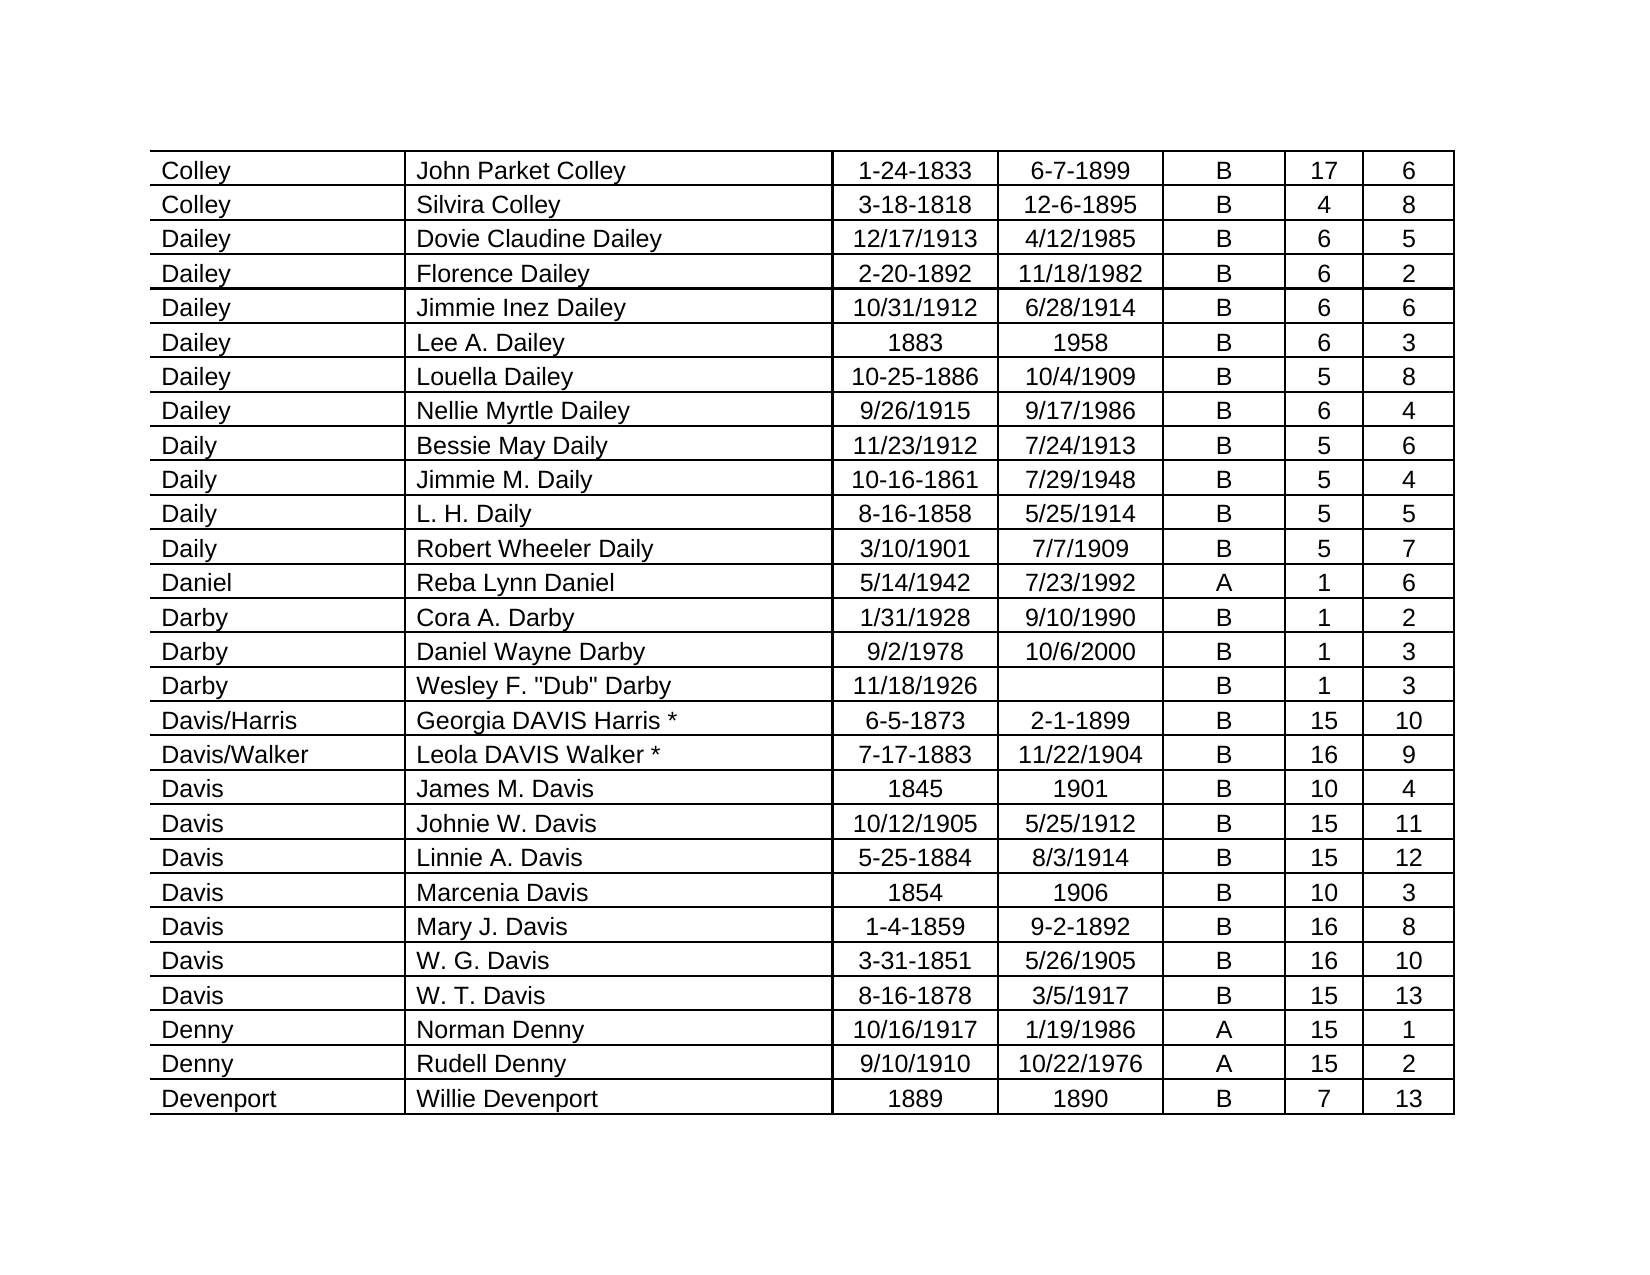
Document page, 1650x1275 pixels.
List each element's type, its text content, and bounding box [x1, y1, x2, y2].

table_cell Davis [150, 805, 404, 837]
table_cell Daniel [150, 565, 404, 597]
table_cell 10 [1364, 702, 1453, 734]
table_cell B [1164, 943, 1284, 975]
table_cell 3 [1364, 324, 1453, 356]
table_cell Davis [150, 977, 404, 1009]
table_cell B [1164, 324, 1284, 356]
table_cell Dailey [150, 358, 404, 391]
table_cell 15 [1286, 977, 1362, 1009]
table_cell 11/23/1912 [834, 427, 997, 459]
table_cell 10/4/1909 [999, 358, 1162, 391]
table_cell 16 [1286, 908, 1362, 941]
table_cell A [1164, 1011, 1284, 1044]
table_cell Linnie A. Davis [406, 840, 831, 872]
table_cell 1/31/1928 [834, 599, 997, 631]
table_cell 15 [1286, 805, 1362, 837]
table_cell 6 [1364, 290, 1453, 322]
table_cell 6 [1364, 565, 1453, 597]
table_cell Jimmie Inez Dailey [406, 290, 831, 322]
table_cell 10 [1286, 874, 1362, 906]
table_cell 10 [1286, 771, 1362, 803]
table_cell Davis/Walker [150, 736, 404, 769]
table_cell B [1164, 530, 1284, 562]
table_cell 6 [1286, 290, 1362, 322]
table_cell 9/26/1915 [834, 393, 997, 425]
table_cell 5/26/1905 [999, 943, 1162, 975]
table_cell [999, 668, 1162, 700]
table_cell 5 [1286, 530, 1362, 562]
table_cell 16 [1286, 736, 1362, 769]
table_cell 15 [1286, 840, 1362, 872]
table_cell 12 [1364, 840, 1453, 872]
table_cell 15 [1286, 1011, 1362, 1044]
table_cell Louella Dailey [406, 358, 831, 391]
table_cell Lee A. Dailey [406, 324, 831, 356]
table_cell 5 [1286, 427, 1362, 459]
table_cell B [1164, 496, 1284, 528]
table_cell B [1164, 599, 1284, 631]
table_cell 5/25/1914 [999, 496, 1162, 528]
table_cell 1-24-1833 [834, 152, 997, 184]
table_cell 1890 [999, 1080, 1162, 1112]
table_cell Reba Lynn Daniel [406, 565, 831, 597]
table_cell 3/5/1917 [999, 977, 1162, 1009]
table_cell 1958 [999, 324, 1162, 356]
table_cell Leola DAVIS Walker * [406, 736, 831, 769]
table_cell Marcenia Davis [406, 874, 831, 906]
table_cell 10/12/1905 [834, 805, 997, 837]
table_cell 7/23/1992 [999, 565, 1162, 597]
table_cell 9-2-1892 [999, 908, 1162, 941]
table_cell Devenport [150, 1080, 404, 1112]
table_cell 6 [1286, 324, 1362, 356]
table_cell Colley [150, 152, 404, 184]
table_cell 10-25-1886 [834, 358, 997, 391]
table_cell 2 [1364, 1046, 1453, 1078]
table_cell Silvira Colley [406, 186, 831, 219]
table_cell 8-16-1878 [834, 977, 997, 1009]
table_cell 15 [1286, 1046, 1362, 1078]
table_cell 16 [1286, 943, 1362, 975]
table_cell Robert Wheeler Daily [406, 530, 831, 562]
table_cell 8/3/1914 [999, 840, 1162, 872]
table_cell 1854 [834, 874, 997, 906]
table_cell 1845 [834, 771, 997, 803]
table_cell 4 [1364, 461, 1453, 494]
table_cell Daily [150, 427, 404, 459]
table_cell B [1164, 358, 1284, 391]
table_cell 5 [1286, 461, 1362, 494]
table_cell W. T. Davis [406, 977, 831, 1009]
table_cell 1 [1364, 1011, 1453, 1044]
table_cell Daniel Wayne Darby [406, 633, 831, 666]
table_cell 15 [1286, 702, 1362, 734]
table_cell 3-31-1851 [834, 943, 997, 975]
table_cell 11 [1364, 805, 1453, 837]
table_cell B [1164, 290, 1284, 322]
table_cell 1 [1286, 668, 1362, 700]
table_cell Nellie Myrtle Dailey [406, 393, 831, 425]
table_cell 1889 [834, 1080, 997, 1112]
table_cell 6 [1364, 152, 1453, 184]
table_cell Johnie W. Davis [406, 805, 831, 837]
table_cell 5/14/1942 [834, 565, 997, 597]
table_cell 7/29/1948 [999, 461, 1162, 494]
table_cell 4 [1364, 771, 1453, 803]
table_cell 12-6-1895 [999, 186, 1162, 219]
table_cell B [1164, 771, 1284, 803]
table_cell 1/19/1986 [999, 1011, 1162, 1044]
table_cell 7 [1364, 530, 1453, 562]
table_cell 5-25-1884 [834, 840, 997, 872]
table_cell Willie Devenport [406, 1080, 831, 1112]
table_cell A [1164, 565, 1284, 597]
table_cell 3-18-1818 [834, 186, 997, 219]
table_cell 17 [1286, 152, 1362, 184]
table_cell 6/28/1914 [999, 290, 1162, 322]
table_cell Norman Denny [406, 1011, 831, 1044]
table_cell Davis/Harris [150, 702, 404, 734]
table_cell 8 [1364, 358, 1453, 391]
table_cell 1-4-1859 [834, 908, 997, 941]
table_cell 3 [1364, 874, 1453, 906]
table_cell 5/25/1912 [999, 805, 1162, 837]
table_cell 1 [1286, 599, 1362, 631]
table_cell 12/17/1913 [834, 221, 997, 253]
table_cell 11/18/1982 [999, 255, 1162, 287]
table_cell John Parket Colley [406, 152, 831, 184]
table_cell 9/10/1910 [834, 1046, 997, 1078]
table_cell Darby [150, 633, 404, 666]
table_cell 1883 [834, 324, 997, 356]
table_cell Cora A. Darby [406, 599, 831, 631]
table_cell 5 [1364, 221, 1453, 253]
table_cell B [1164, 221, 1284, 253]
table_cell B [1164, 702, 1284, 734]
table_cell B [1164, 840, 1284, 872]
table_cell 2-1-1899 [999, 702, 1162, 734]
table_cell Dailey [150, 221, 404, 253]
table_cell 5 [1286, 358, 1362, 391]
table_cell 8-16-1858 [834, 496, 997, 528]
table_cell Rudell Denny [406, 1046, 831, 1078]
table_cell 6-7-1899 [999, 152, 1162, 184]
table_cell 4/12/1985 [999, 221, 1162, 253]
table_cell Mary J. Davis [406, 908, 831, 941]
table_cell 9/10/1990 [999, 599, 1162, 631]
table_cell B [1164, 1080, 1284, 1112]
table_cell B [1164, 152, 1284, 184]
table_cell 3 [1364, 668, 1453, 700]
table_cell B [1164, 736, 1284, 769]
table_cell 2 [1364, 255, 1453, 287]
table_cell 6 [1364, 427, 1453, 459]
table_cell B [1164, 908, 1284, 941]
table_cell 5 [1286, 496, 1362, 528]
table_cell 6-5-1873 [834, 702, 997, 734]
table_cell 11/18/1926 [834, 668, 997, 700]
table_cell 7/24/1913 [999, 427, 1162, 459]
table_cell 3/10/1901 [834, 530, 997, 562]
table_cell Jimmie M. Daily [406, 461, 831, 494]
table_cell Davis [150, 943, 404, 975]
table_cell Georgia DAVIS Harris * [406, 702, 831, 734]
table_cell W. G. Davis [406, 943, 831, 975]
table_cell B [1164, 874, 1284, 906]
table_cell 1 [1286, 565, 1362, 597]
table_cell Wesley F. "Dub" Darby [406, 668, 831, 700]
table_cell B [1164, 668, 1284, 700]
table_cell 1 [1286, 633, 1362, 666]
table_cell Dailey [150, 393, 404, 425]
table_cell B [1164, 633, 1284, 666]
table_cell 2-20-1892 [834, 255, 997, 287]
table_cell 13 [1364, 1080, 1453, 1112]
table_cell 10/22/1976 [999, 1046, 1162, 1078]
table_cell Davis [150, 840, 404, 872]
table_cell 10 [1364, 943, 1453, 975]
table_cell Bessie May Daily [406, 427, 831, 459]
table_cell 7/7/1909 [999, 530, 1162, 562]
table_cell Dailey [150, 290, 404, 322]
table_cell Davis [150, 874, 404, 906]
table_cell 1901 [999, 771, 1162, 803]
table_cell 7 [1286, 1080, 1362, 1112]
table_cell Dovie Claudine Dailey [406, 221, 831, 253]
table_cell Darby [150, 599, 404, 631]
table_cell B [1164, 461, 1284, 494]
table_cell 6 [1286, 255, 1362, 287]
table_cell 8 [1364, 186, 1453, 219]
table_cell 2 [1364, 599, 1453, 631]
table_cell Davis [150, 771, 404, 803]
table_cell Davis [150, 908, 404, 941]
table_cell 6 [1286, 221, 1362, 253]
table_cell Dailey [150, 255, 404, 287]
table_cell 13 [1364, 977, 1453, 1009]
table_cell James M. Davis [406, 771, 831, 803]
table_cell 4 [1364, 393, 1453, 425]
table_cell Dailey [150, 324, 404, 356]
table_cell 8 [1364, 908, 1453, 941]
table_cell Daily [150, 461, 404, 494]
table_cell Florence Dailey [406, 255, 831, 287]
table_cell 4 [1286, 186, 1362, 219]
table_cell 9/2/1978 [834, 633, 997, 666]
table_cell 10/16/1917 [834, 1011, 997, 1044]
table_cell Denny [150, 1011, 404, 1044]
table_cell 10-16-1861 [834, 461, 997, 494]
table_cell 9/17/1986 [999, 393, 1162, 425]
table_cell 9 [1364, 736, 1453, 769]
table_cell B [1164, 427, 1284, 459]
table_cell L. H. Daily [406, 496, 831, 528]
table_cell B [1164, 805, 1284, 837]
table_cell A [1164, 1046, 1284, 1078]
table_cell B [1164, 186, 1284, 219]
table_cell 1906 [999, 874, 1162, 906]
table_cell Daily [150, 496, 404, 528]
table_cell 11/22/1904 [999, 736, 1162, 769]
table_cell 5 [1364, 496, 1453, 528]
table_cell 10/31/1912 [834, 290, 997, 322]
table_cell Denny [150, 1046, 404, 1078]
table_cell 10/6/2000 [999, 633, 1162, 666]
table_cell 3 [1364, 633, 1453, 666]
table_cell B [1164, 393, 1284, 425]
table_cell Colley [150, 186, 404, 219]
table_cell Daily [150, 530, 404, 562]
table_cell 6 [1286, 393, 1362, 425]
table_cell 7-17-1883 [834, 736, 997, 769]
table_cell Darby [150, 668, 404, 700]
table_cell B [1164, 977, 1284, 1009]
table_cell B [1164, 255, 1284, 287]
